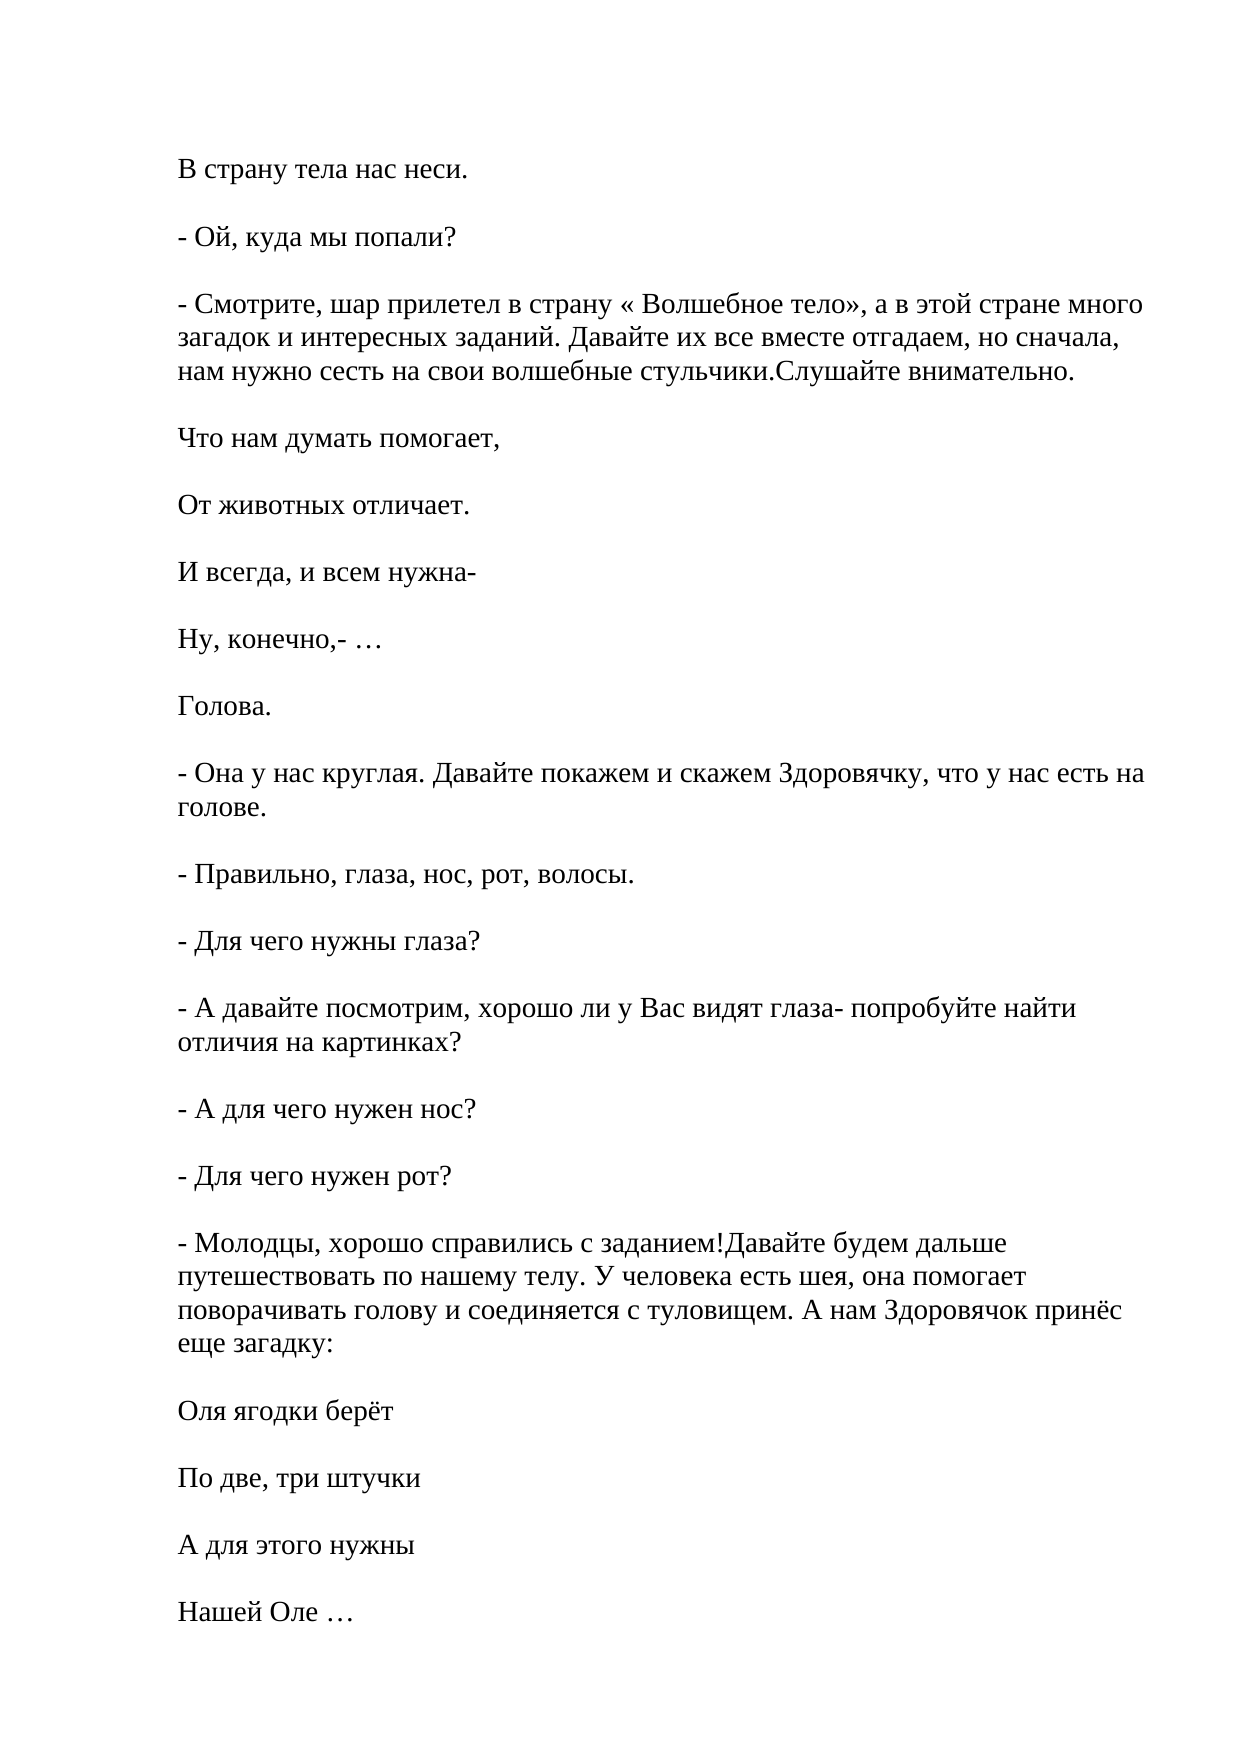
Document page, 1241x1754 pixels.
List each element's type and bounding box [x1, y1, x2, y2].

text [177, 118, 1152, 1627]
